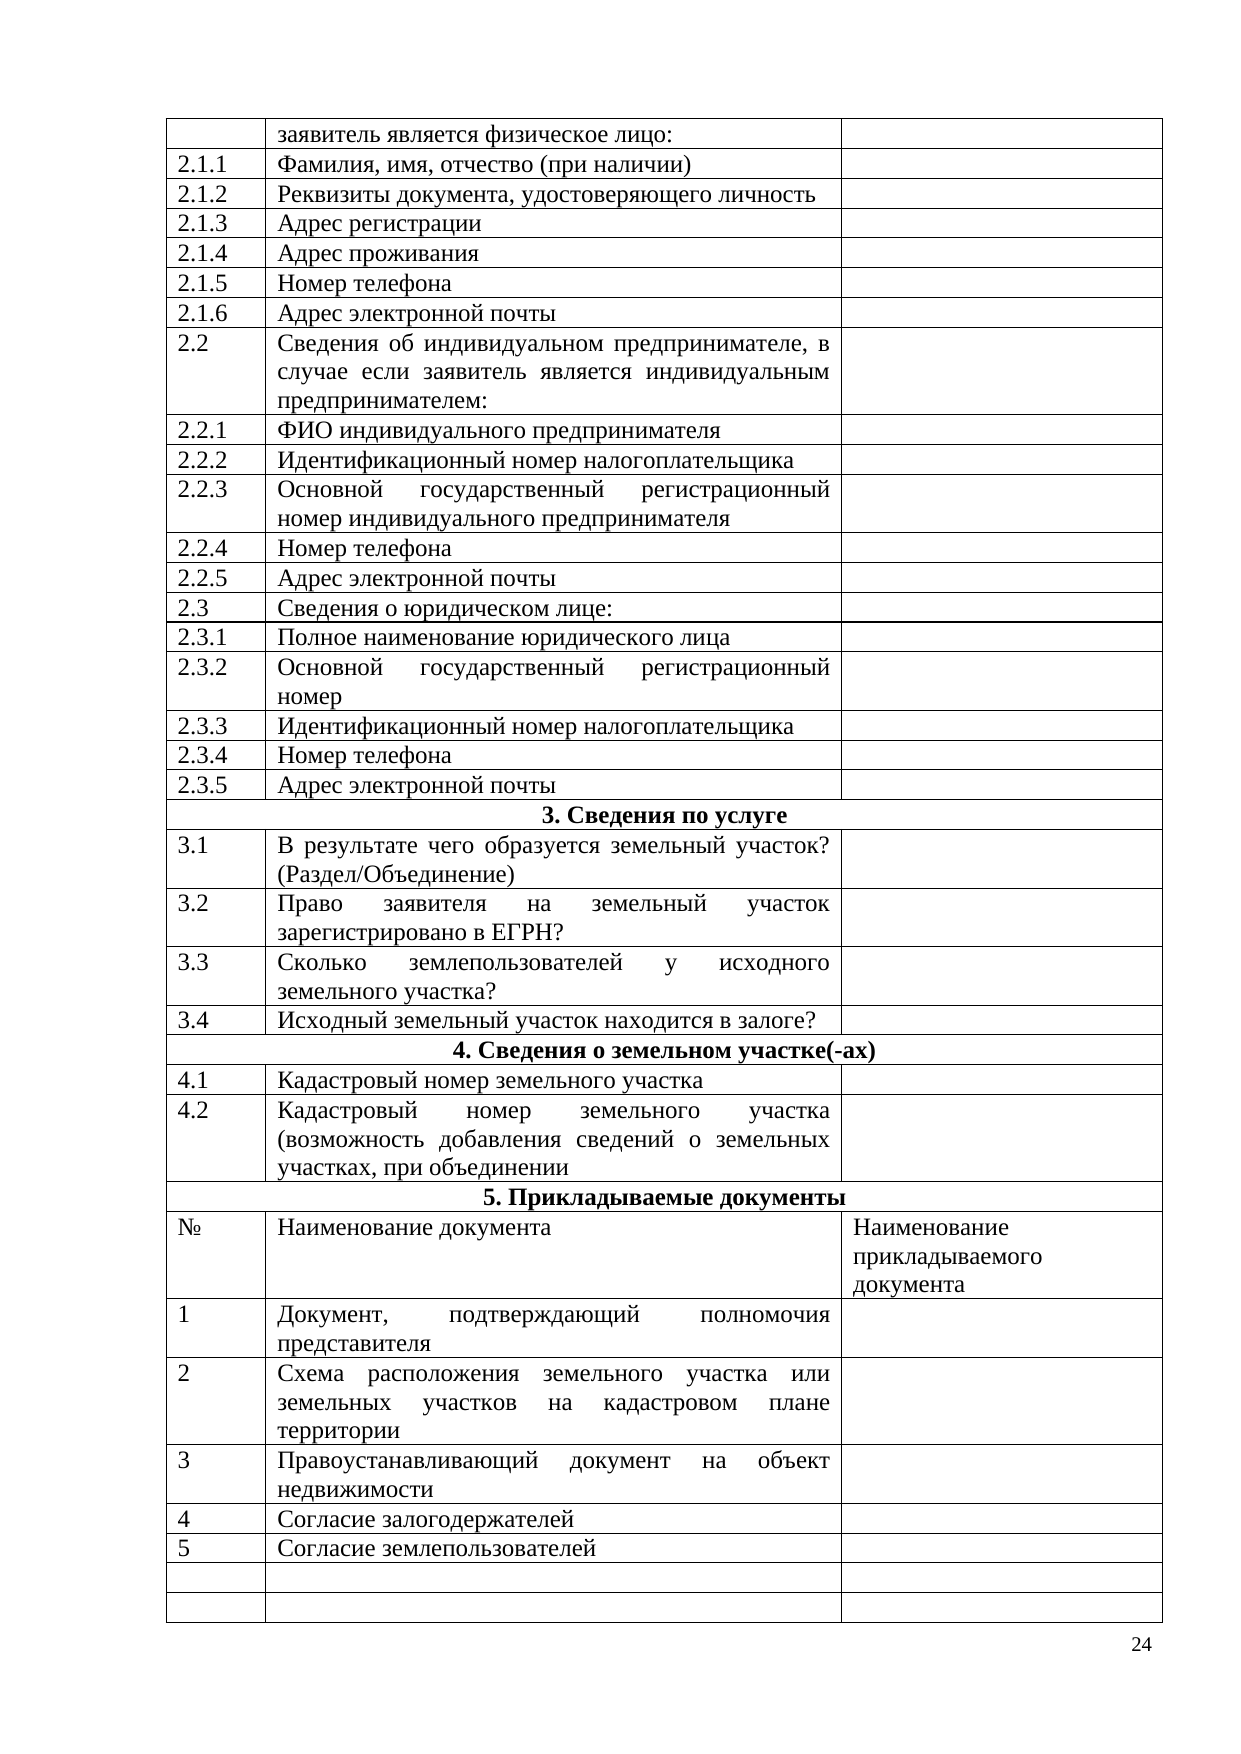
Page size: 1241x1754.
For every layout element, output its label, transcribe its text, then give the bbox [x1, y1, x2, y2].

table_cell [842, 623, 1162, 651]
table_cell Кадастровый номер земельного участка [266, 1065, 841, 1094]
table_cell 2.2.3 [167, 475, 265, 532]
table_cell 2.1.6 [167, 298, 265, 327]
table_cell В результате чего образуется земельный участок? (Раздел/Объединение) [266, 830, 841, 887]
table_cell 4. Сведения о земельном участке(-ах) [167, 1035, 1162, 1064]
table_cell Согласие залогодержателей [266, 1504, 841, 1532]
table_cell Фамилия, имя, отчество (при наличии) [266, 149, 841, 178]
table_cell Правоустанавливающий документ на объект недвижимости [266, 1445, 841, 1503]
table_cell Адрес проживания [266, 238, 841, 267]
table_cell [842, 298, 1162, 327]
table_cell [842, 1504, 1162, 1532]
table_cell [842, 533, 1162, 562]
table_cell 2.2.5 [167, 563, 265, 592]
table_cell [842, 179, 1162, 207]
table_cell 3.3 [167, 947, 265, 1004]
table_cell [842, 711, 1162, 739]
table_cell 4.1 [167, 1065, 265, 1094]
table_cell 2.1 [167, 119, 265, 148]
table_cell ФИО индивидуального предпринимателя [266, 415, 841, 444]
table_cell [842, 238, 1162, 267]
table_cell 5. Прикладываемые документы [167, 1182, 1162, 1211]
table_cell [842, 593, 1162, 621]
table_cell 3.2 [167, 889, 265, 946]
table_cell [842, 1299, 1162, 1357]
table_cell Адрес электронной почты [266, 563, 841, 592]
table_cell Наименование документа [266, 1212, 841, 1298]
table_cell 2.2.1 [167, 415, 265, 444]
table_cell [842, 209, 1162, 237]
table_cell 5 [167, 1534, 265, 1562]
table_cell [842, 889, 1162, 946]
table_cell Право заявителя на земельный участок зарегистрировано в ЕГРН? [266, 889, 841, 946]
table_cell Сколько землепользователей у исходного земельного участка? [266, 947, 841, 1004]
table_cell Полное наименование юридического лица [266, 623, 841, 651]
table_cell 3 [167, 1445, 265, 1503]
table_cell Сведения об индивидуальном предпринимателе, в случае если заявитель является индивидуальным предпринимателем: [266, 328, 841, 414]
table_cell 3.1 [167, 830, 265, 887]
table_cell Исходный земельный участок находится в залоге? [266, 1006, 841, 1034]
table_cell [842, 770, 1162, 799]
table_cell 2.2.4 [167, 533, 265, 562]
table_cell [842, 1534, 1162, 1562]
table_cell [266, 1593, 841, 1622]
table_cell [842, 1563, 1162, 1592]
table_cell 2.3.4 [167, 741, 265, 769]
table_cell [266, 119, 841, 148]
table_cell Основной государственный регистрационный номер индивидуального предпринимателя [266, 475, 841, 532]
table_cell Идентификационный номер налогоплательщика [266, 711, 841, 739]
table_cell 2.3.1 [167, 623, 265, 651]
table_cell [842, 268, 1162, 297]
table_cell Схема расположения земельного участка или земельных участков на кадастровом плане территории [266, 1358, 841, 1444]
table_cell Кадастровый номер земельного участка (возможность добавления сведений о земельных участках, при объединении [266, 1095, 841, 1181]
table_cell [842, 563, 1162, 592]
table_cell [842, 1095, 1162, 1181]
table_cell Документ, подтверждающий полномочия представителя [266, 1299, 841, 1357]
table_cell [842, 415, 1162, 444]
table_cell [842, 1593, 1162, 1622]
table_cell № [167, 1212, 265, 1298]
table_cell [842, 1445, 1162, 1503]
table_cell [167, 1593, 265, 1622]
table_cell 4 [167, 1504, 265, 1532]
table_cell Реквизиты документа, удостоверяющего личность [266, 179, 841, 207]
table_cell [842, 1358, 1162, 1444]
table_cell 2.1.1 [167, 149, 265, 178]
table_cell Номер телефона [266, 741, 841, 769]
table_cell [842, 830, 1162, 887]
table_cell 4.2 [167, 1095, 265, 1181]
table_cell [842, 1006, 1162, 1034]
table_cell 2.3.3 [167, 711, 265, 739]
table_cell [842, 475, 1162, 532]
table_cell [842, 947, 1162, 1004]
table_cell Адрес регистрации [266, 209, 841, 237]
table_cell 2.3.5 [167, 770, 265, 799]
table_cell [266, 1563, 841, 1592]
table_cell 3. Сведения по услуге [167, 800, 1162, 829]
table_cell 2.3.2 [167, 652, 265, 710]
table_cell 2.3 [167, 593, 265, 621]
table_cell Сведения о юридическом лице: [266, 593, 841, 621]
table_cell [167, 1563, 265, 1592]
table_cell 2 [167, 1358, 265, 1444]
table_cell 2.1.5 [167, 268, 265, 297]
table_cell 2.1.4 [167, 238, 265, 267]
table_cell 2.2.2 [167, 445, 265, 473]
table_cell Номер телефона [266, 268, 841, 297]
table_cell 3.4 [167, 1006, 265, 1034]
table_cell 2.1.2 [167, 179, 265, 207]
table_cell 2.1.3 [167, 209, 265, 237]
table_cell Адрес электронной почты [266, 770, 841, 799]
table_cell [842, 119, 1162, 148]
table_cell Номер телефона [266, 533, 841, 562]
table_cell [842, 445, 1162, 473]
table_cell 2.2 [167, 328, 265, 414]
table_cell 1 [167, 1299, 265, 1357]
table_cell Адрес электронной почты [266, 298, 841, 327]
table_cell [842, 741, 1162, 769]
table_cell [842, 149, 1162, 178]
table_cell Наименование прикладываемого документа [842, 1212, 1162, 1298]
table_cell [842, 1065, 1162, 1094]
table_cell Согласие землепользователей [266, 1534, 841, 1562]
table_cell [842, 328, 1162, 414]
table_cell Основной государственный регистрационный номер [266, 652, 841, 710]
table_cell [842, 652, 1162, 710]
table_cell Идентификационный номер налогоплательщика [266, 445, 841, 473]
